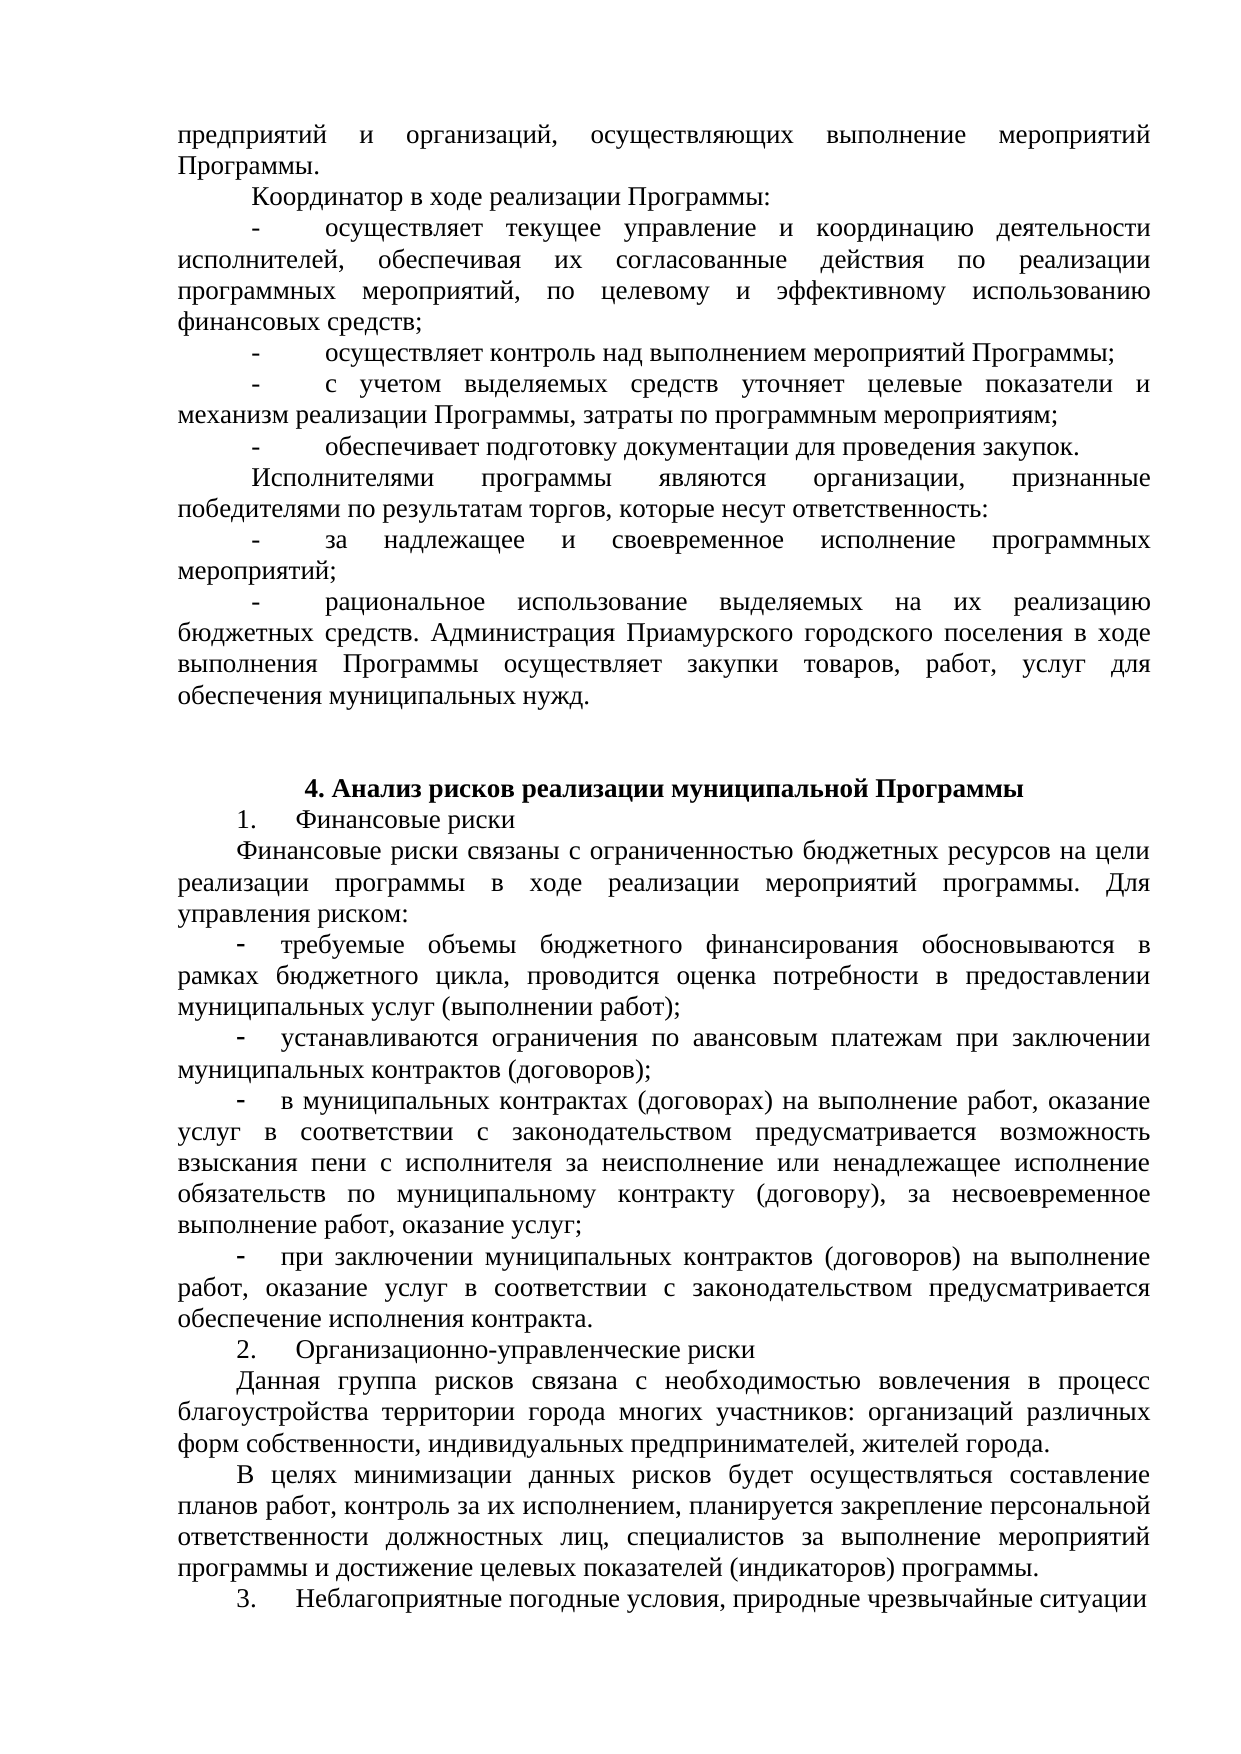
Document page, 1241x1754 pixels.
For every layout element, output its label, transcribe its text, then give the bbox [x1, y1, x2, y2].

list устанавливаются ограничения по авансовым платежам при заключении муниципальных контрактов (договоров); [177, 1021, 1152, 1084]
list Неблагоприятные погодные условия, природные чрезвычайные ситуации [177, 1582, 1152, 1613]
text - обеспечивает подготовку документации для проведения закупок. [177, 429, 1152, 461]
text 4. Анализ рисков реализации муниципальной Программы [177, 772, 1152, 803]
text - с учетом выделяемых средств уточняет целевые показатели и механизм реализации Программы, затраты по программным мероприятиям; [177, 367, 1152, 429]
list требуемые объемы бюджетного финансирования обосновываются в рамках бюджетного цикла, проводится оценка потребности в предоставлении муниципальных услуг (выполнении работ); [177, 928, 1152, 1021]
text - осуществляет контроль над выполнением мероприятий Программы; [177, 336, 1152, 367]
text - за надлежащее и своевременное исполнение программных мероприятий; [177, 523, 1152, 585]
text - осуществляет текущее управление и координацию деятельности исполнителей, обеспечивая их согласованные действия по реализации программных мероприятий, по целевому и эффективному использованию финансовых средств; [177, 212, 1152, 336]
text Данная группа рисков связана с необходимостью вовлечения в процесс благоустройства территории города многих участников: организаций различных форм собственности, индивидуальных предпринимателей, жителей города. [177, 1364, 1152, 1458]
list в муниципальных контрактах (договорах) на выполнение работ, оказание услуг в соответствии с законодательством предусматривается возможность взыскания пени с исполнителя за неисполнение или ненадлежащее исполнение обязательств по муниципальному контракту (договору), за несвоевременное выполнение работ, оказание услуг; [177, 1084, 1152, 1240]
list при заключении муниципальных контрактов (договоров) на выполнение работ, оказание услуг в соответствии с законодательством предусматривается обеспечение исполнения контракта. [177, 1240, 1152, 1333]
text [177, 118, 1152, 180]
text В целях минимизации данных рисков будет осуществляться составление планов работ, контроль за их исполнением, планируется закрепление персональной ответственности должностных лиц, специалистов за выполнение мероприятий программы и достижение целевых показателей (индикаторов) программы. [177, 1458, 1152, 1582]
text Координатор в ходе реализации Программы: [177, 180, 1152, 212]
list Финансовые риски [177, 803, 1152, 834]
text Исполнителями программы являются организации, признанные победителями по результатам торгов, которые несут ответственность: [177, 461, 1152, 523]
text Финансовые риски связаны с ограниченностью бюджетных ресурсов на цели реализации программы в ходе реализации мероприятий программы. Для управления риском: [177, 834, 1152, 928]
list Организационно-управленческие риски [177, 1333, 1152, 1364]
text - рациональное использование выделяемых на их реализацию бюджетных средств. Администрация Приамурского городского поселения в ходе выполнения Программы осуществляет закупки товаров, работ, услуг для обеспечения муниципальных нужд. [177, 585, 1152, 710]
